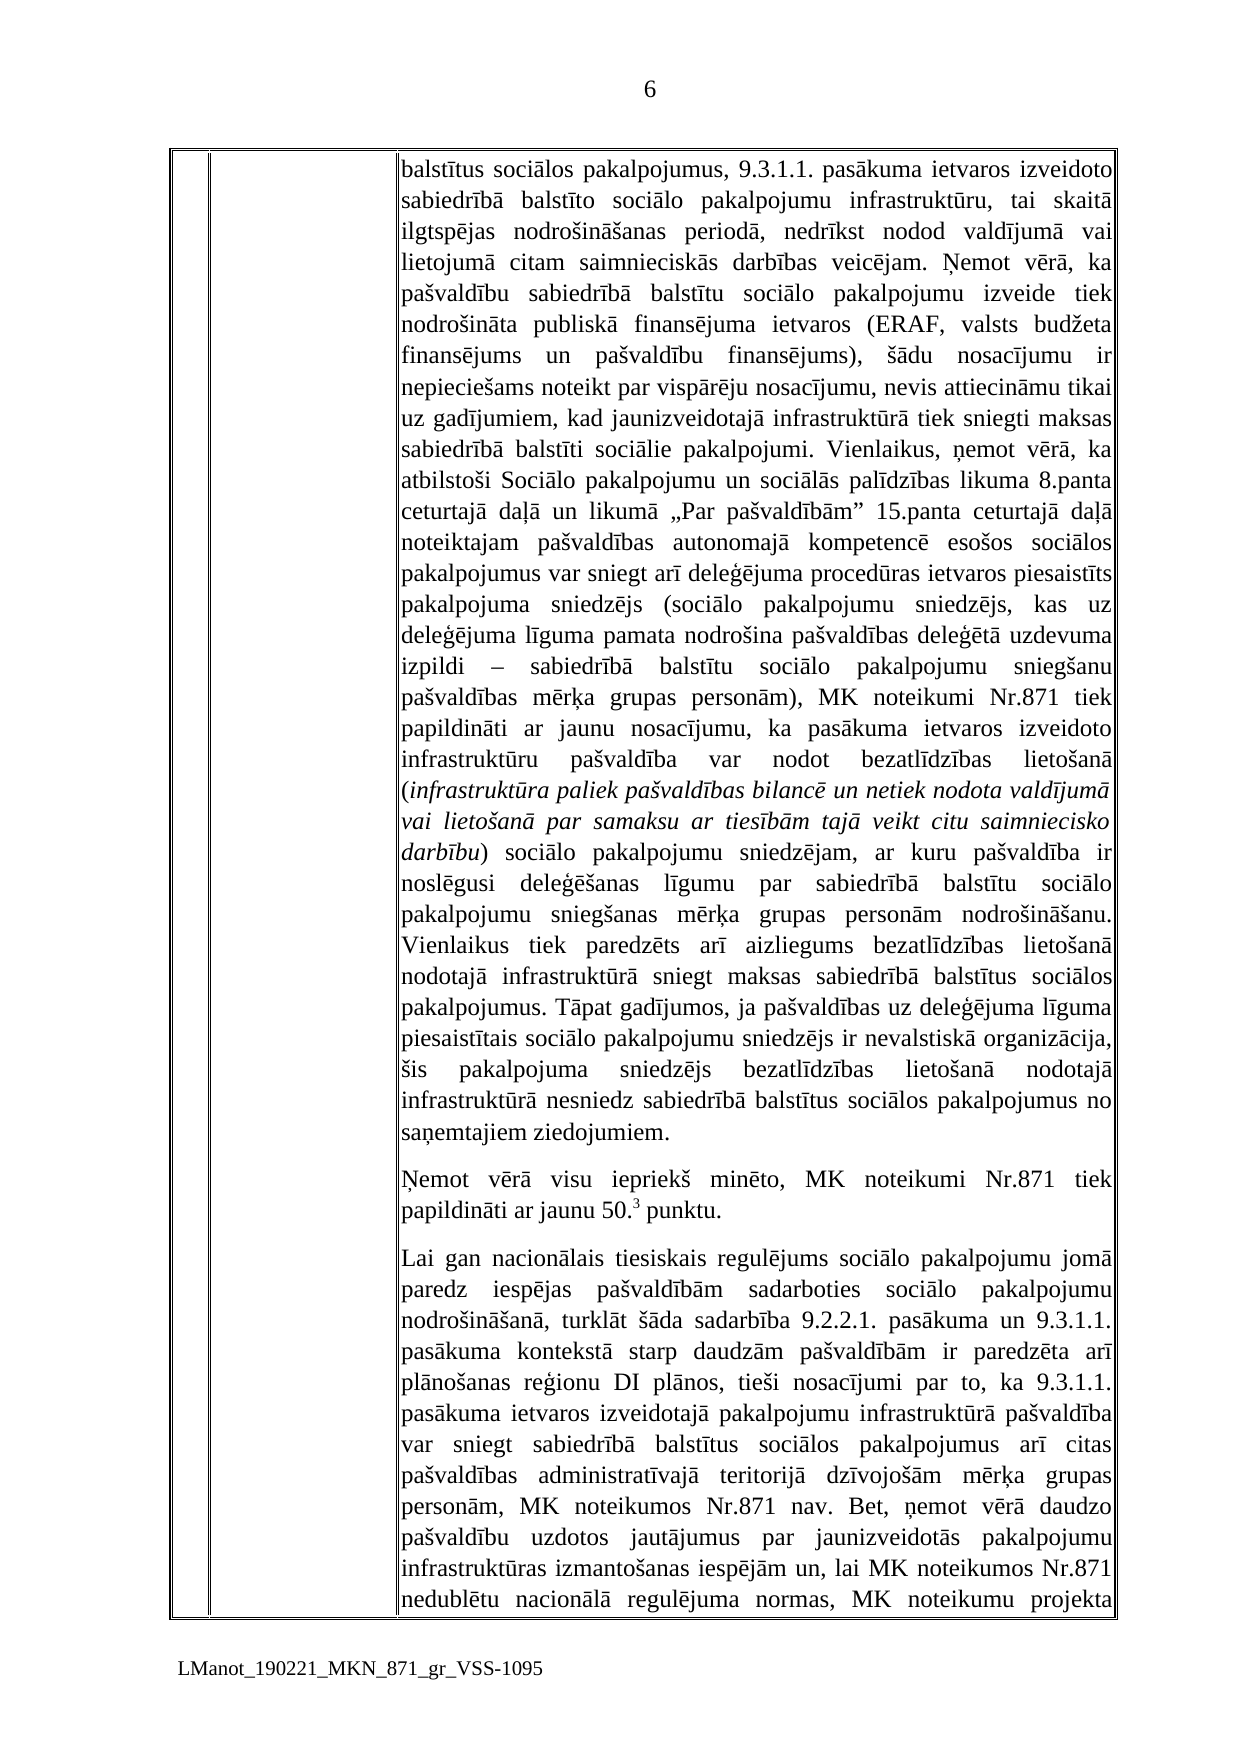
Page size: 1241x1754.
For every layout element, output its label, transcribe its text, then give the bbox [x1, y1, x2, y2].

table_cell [210, 151, 398, 1616]
table_cell 2. [173, 151, 210, 1616]
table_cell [398, 151, 1114, 1616]
